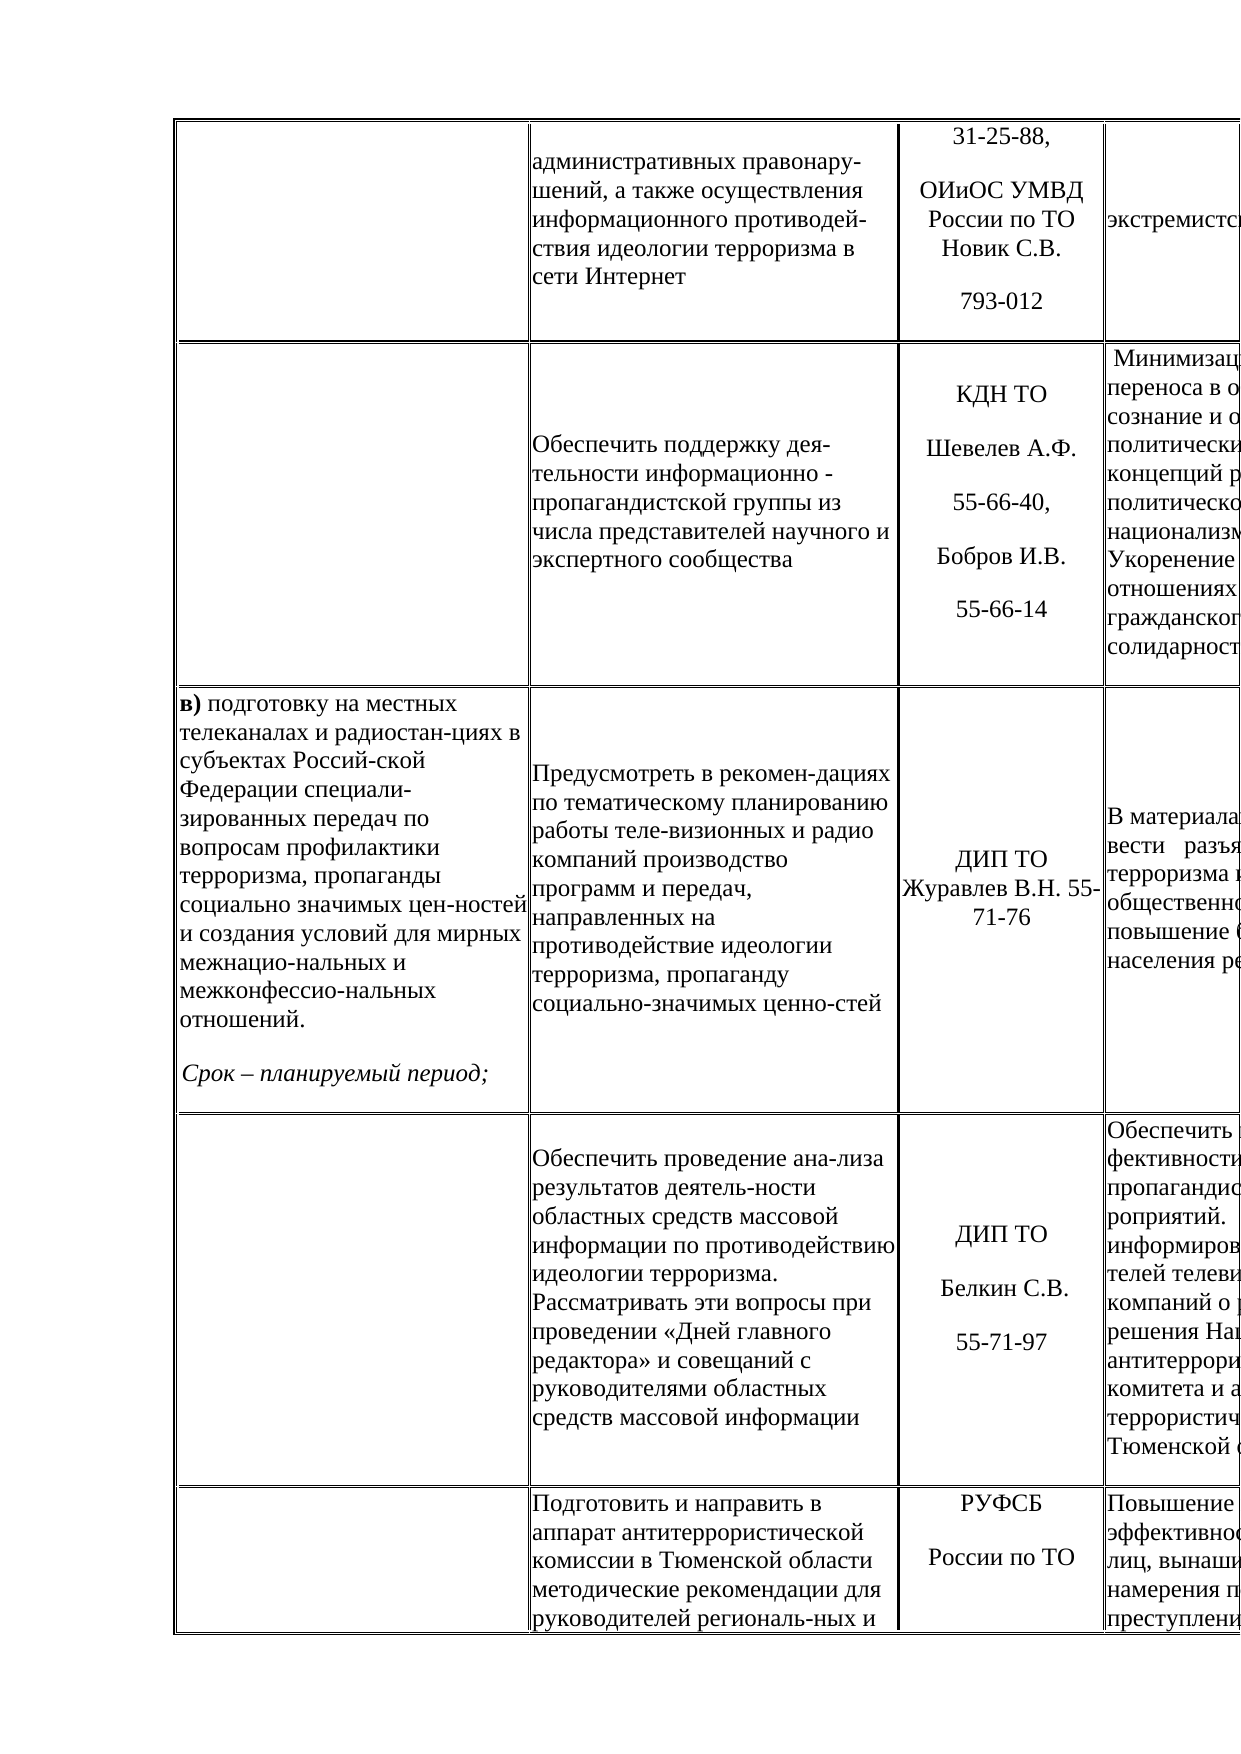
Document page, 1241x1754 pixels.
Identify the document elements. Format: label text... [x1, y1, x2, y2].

table_cell [177, 340, 528, 684]
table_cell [530, 1488, 898, 1632]
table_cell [1105, 1488, 1240, 1632]
table_cell Предусмотреть в рекомен-дациях по тематическому планированию работы теле-визионных и радио компаний производство программ и передач, направленных на противодействие идеологии терроризма, пропаганду социально-значимых ценно-стей [531, 688, 897, 1112]
table_cell ДИП ТО Журавлев В.Н. 55-71-76 [900, 688, 1103, 1112]
table_cell ДИП ТО Белкин С.В. 55-71-97 [900, 1115, 1103, 1485]
table_cell В материалах и передачах вести разъяснение сущно-сти терроризма и его крайней общественной опасности, повышение бдительности населения региона [1106, 688, 1239, 1112]
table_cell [1105, 122, 1240, 340]
table_cell Обеспечить проведение ана-лиза результатов деятель-ности областных средств массовой информации по противодействию идеологии терроризма. Рассматривать эти вопросы при проведении «Дней главного редактора» и совещаний с руководителями областных средств массовой информации [531, 1115, 897, 1485]
table_cell КДН ТО Шевелев А.Ф. 55-66-40, Бобров И.В. 55-66-14 [900, 344, 1103, 684]
table_cell Обеспечить повышение эф-фективности информаци-онно-пропагандистских ме-роприятий. Своевременное информирование руководи-телей телевизионных и радио компаний о рекомендациях и решения Национального антитеррори-стического комитета и анти-террористической комиссии в Тюменской области [1106, 1115, 1239, 1485]
table_cell [175, 1112, 529, 1485]
table_cell в) подготовку на местных телеканалах и радиостан-циях в субъектах Россий-ской Федерации специали-зированных передач по вопросам профилактики терроризма, пропаганды социально значимых цен-ностей и создания условий для мирных межнацио-нальных и межконфессио-нальных отношений. Срок – планируемый период; [177, 685, 528, 1112]
table_cell Минимизация возможности переноса в общественное сознание и общественно-политические отношения концепций религиозно-политического радикализма, национализма и ксенофобии. Укоренение в общественных отношениях принципов гражданского согласия и солидарности [1106, 344, 1239, 684]
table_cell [530, 122, 898, 340]
table_cell РУФСБ России по ТО [898, 1488, 1104, 1632]
table_cell [177, 122, 529, 340]
table_cell [175, 1485, 529, 1632]
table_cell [898, 122, 1104, 340]
table_cell Обеспечить поддержку дея-тельности информационно - пропагандистской группы из числа представителей научного и экспертного сообщества [531, 344, 897, 684]
